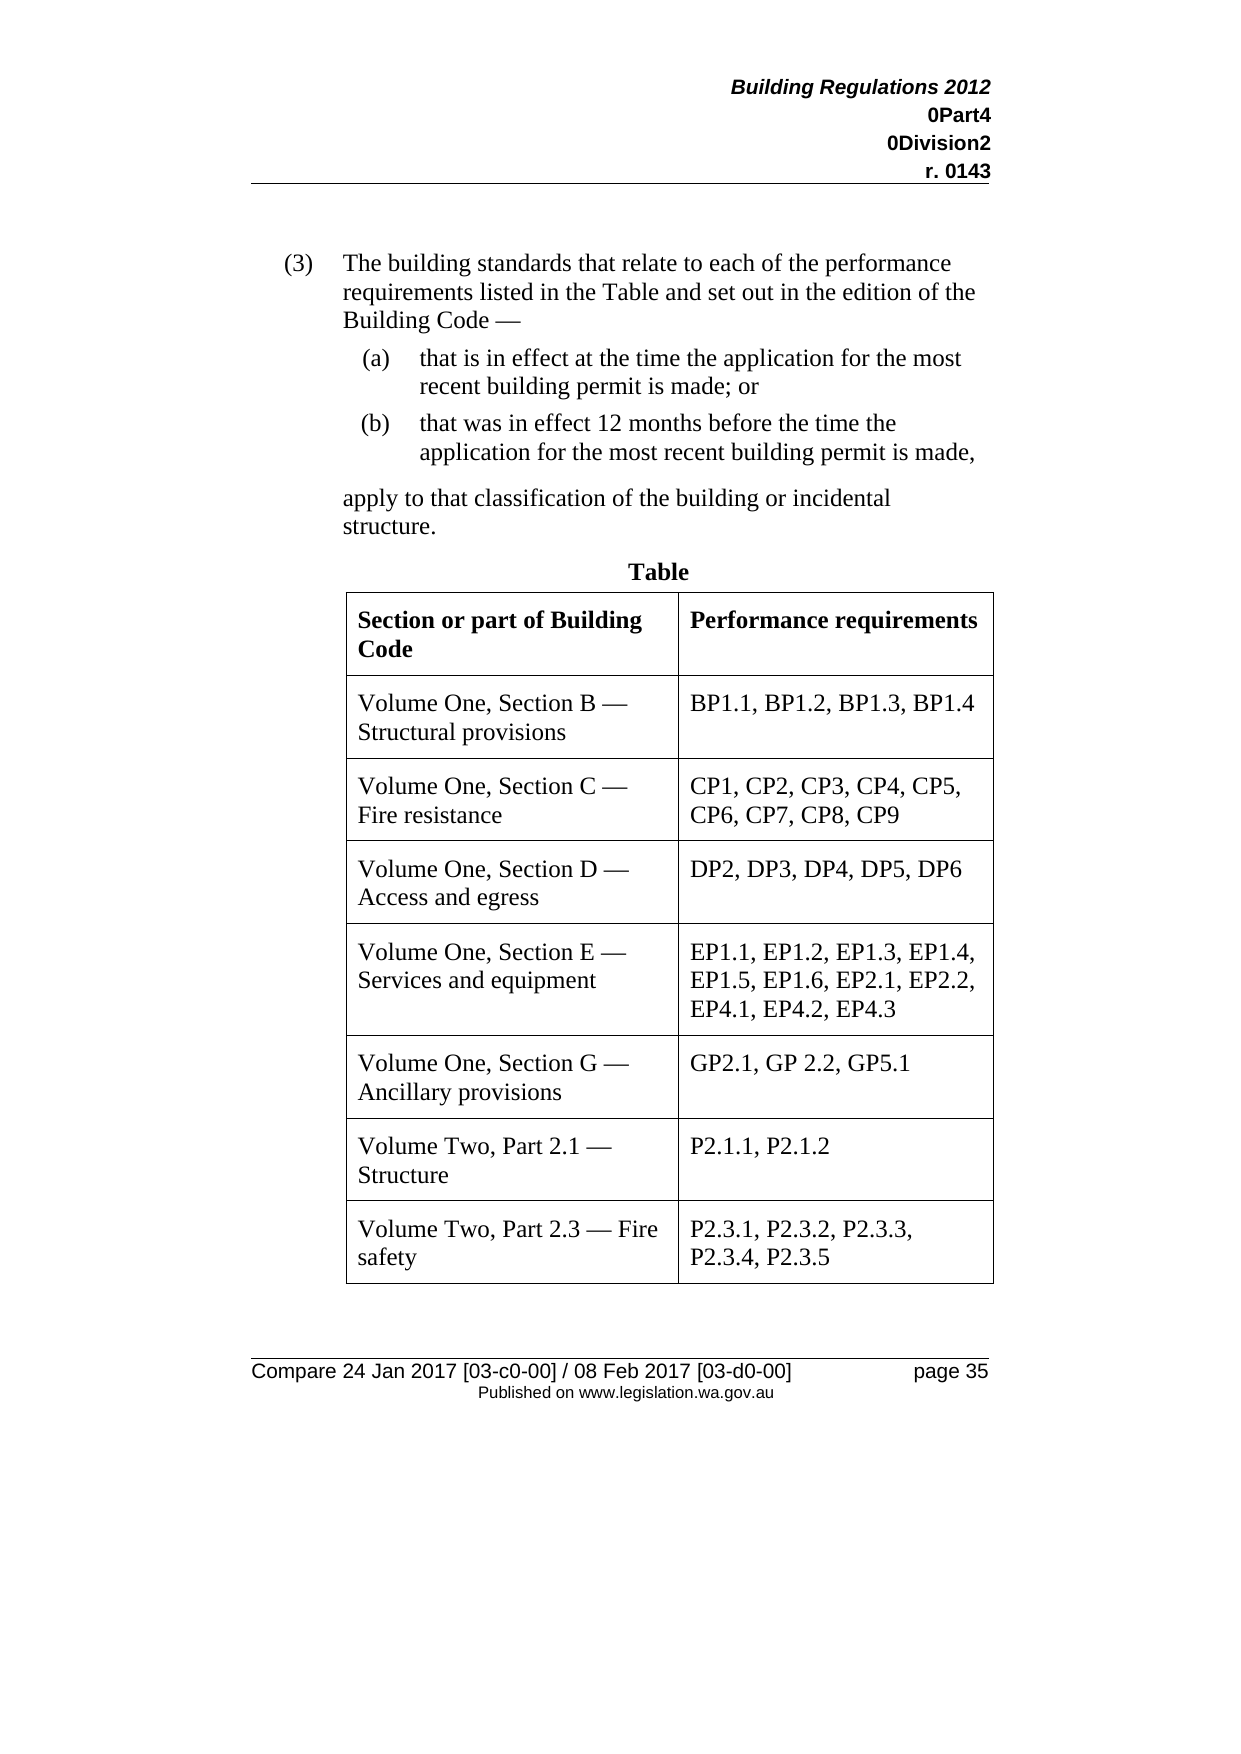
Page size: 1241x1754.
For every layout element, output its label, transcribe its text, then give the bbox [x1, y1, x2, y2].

table_cell Volume One, Section D — Access and egress [347, 841, 678, 923]
table_cell Volume Two, Part 2.1 — Structure [347, 1119, 678, 1200]
table_header Section or part of Building Code [347, 593, 678, 674]
table_cell Volume One, Section B — Structural provisions [347, 676, 678, 757]
table_header Performance requirements [679, 593, 993, 674]
table_cell Volume One, Section C — Fire resistance [347, 759, 678, 840]
table_cell P2.3.1, P2.3.2, P2.3.3, P2.3.4, P2.3.5 [679, 1201, 993, 1283]
text (b) that was in effect 12 months before the time the application for the most recent building permit is made, [251, 408, 989, 466]
text (3) The building standards that relate to each of the performance requirements listed in the Table and set out in the edition of the Building Code — [251, 248, 989, 334]
text apply to that classification of the building or incidental structure. [251, 483, 989, 540]
table_cell GP2.1, GP 2.2, GP5.1 [679, 1036, 993, 1117]
text (a) that is in effect at the time the application for the most recent building permit is made; or [251, 343, 989, 400]
table_cell Volume One, Section G — Ancillary provisions [347, 1036, 678, 1117]
table_cell EP1.1, EP1.2, EP1.3, EP1.4, EP1.5, EP1.6, EP2.1, EP2.2, EP4.1, EP4.2, EP4.3 [679, 924, 993, 1034]
table_cell P2.1.1, P2.1.2 [679, 1119, 993, 1200]
table_cell CP1, CP2, CP3, CP4, CP5, CP6, CP7, CP8, CP9 [679, 759, 993, 840]
table_cell BP1.1, BP1.2, BP1.3, BP1.4 [679, 676, 993, 757]
table_cell Volume Two, Part 2.3 — Fire safety [347, 1201, 678, 1283]
subtitle Table [343, 557, 974, 586]
table_cell Volume One, Section E — Services and equipment [347, 924, 678, 1034]
table_cell DP2, DP3, DP4, DP5, DP6 [679, 841, 993, 923]
